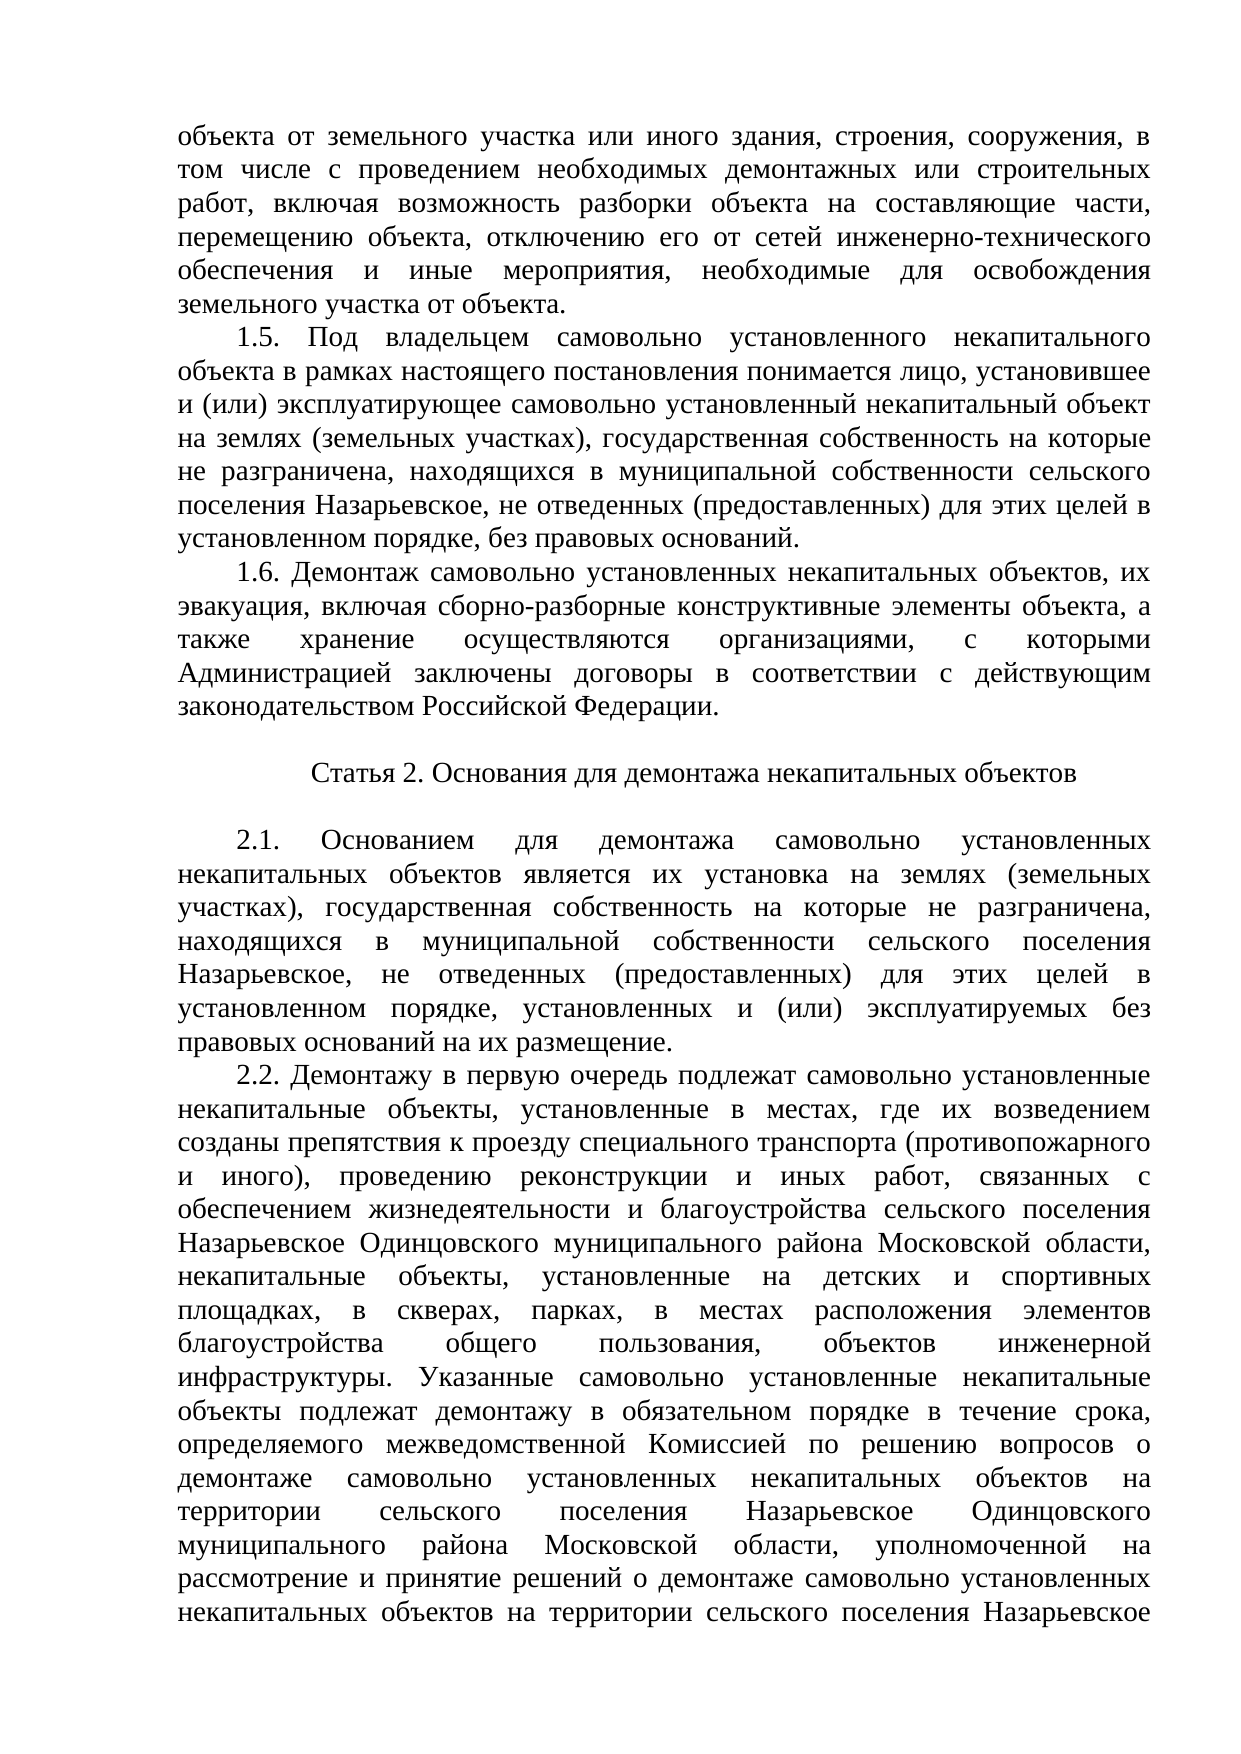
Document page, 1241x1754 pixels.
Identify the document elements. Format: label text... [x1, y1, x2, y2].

text Статья 2. Основания для демонтажа некапитальных объектов [177, 755, 1152, 789]
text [177, 118, 1152, 319]
text 1.5. Под владельцем самовольно установленного некапитального объекта в рамках настоящего постановления понимается лицо, установившее и (или) эксплуатирующее самовольно установленный некапитальный объект на землях (земельных участках), государственная собственность на которые не разграничена, находящихся в муниципальной собственности сельского поселения Назарьевское, не отведенных (предоставленных) для этих целей в установленном порядке, без правовых оснований. [177, 319, 1152, 554]
text 1.6. Демонтаж самовольно установленных некапитальных объектов, их эвакуация, включая сборно-разборные конструктивные элементы объекта, а также хранение осуществляются организациями, с которыми Администрацией заключены договоры в соответствии с действующим законодательством Российской Федерации. [177, 554, 1152, 722]
text 2.1. Основанием для демонтажа самовольно установленных некапитальных объектов является их установка на землях (земельных участках), государственная собственность на которые не разграничена, находящихся в муниципальной собственности сельского поселения Назарьевское, не отведенных (предоставленных) для этих целей в установленном порядке, установленных и (или) эксплуатируемых без правовых оснований на их размещение. [177, 822, 1152, 1057]
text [177, 1057, 1152, 1627]
